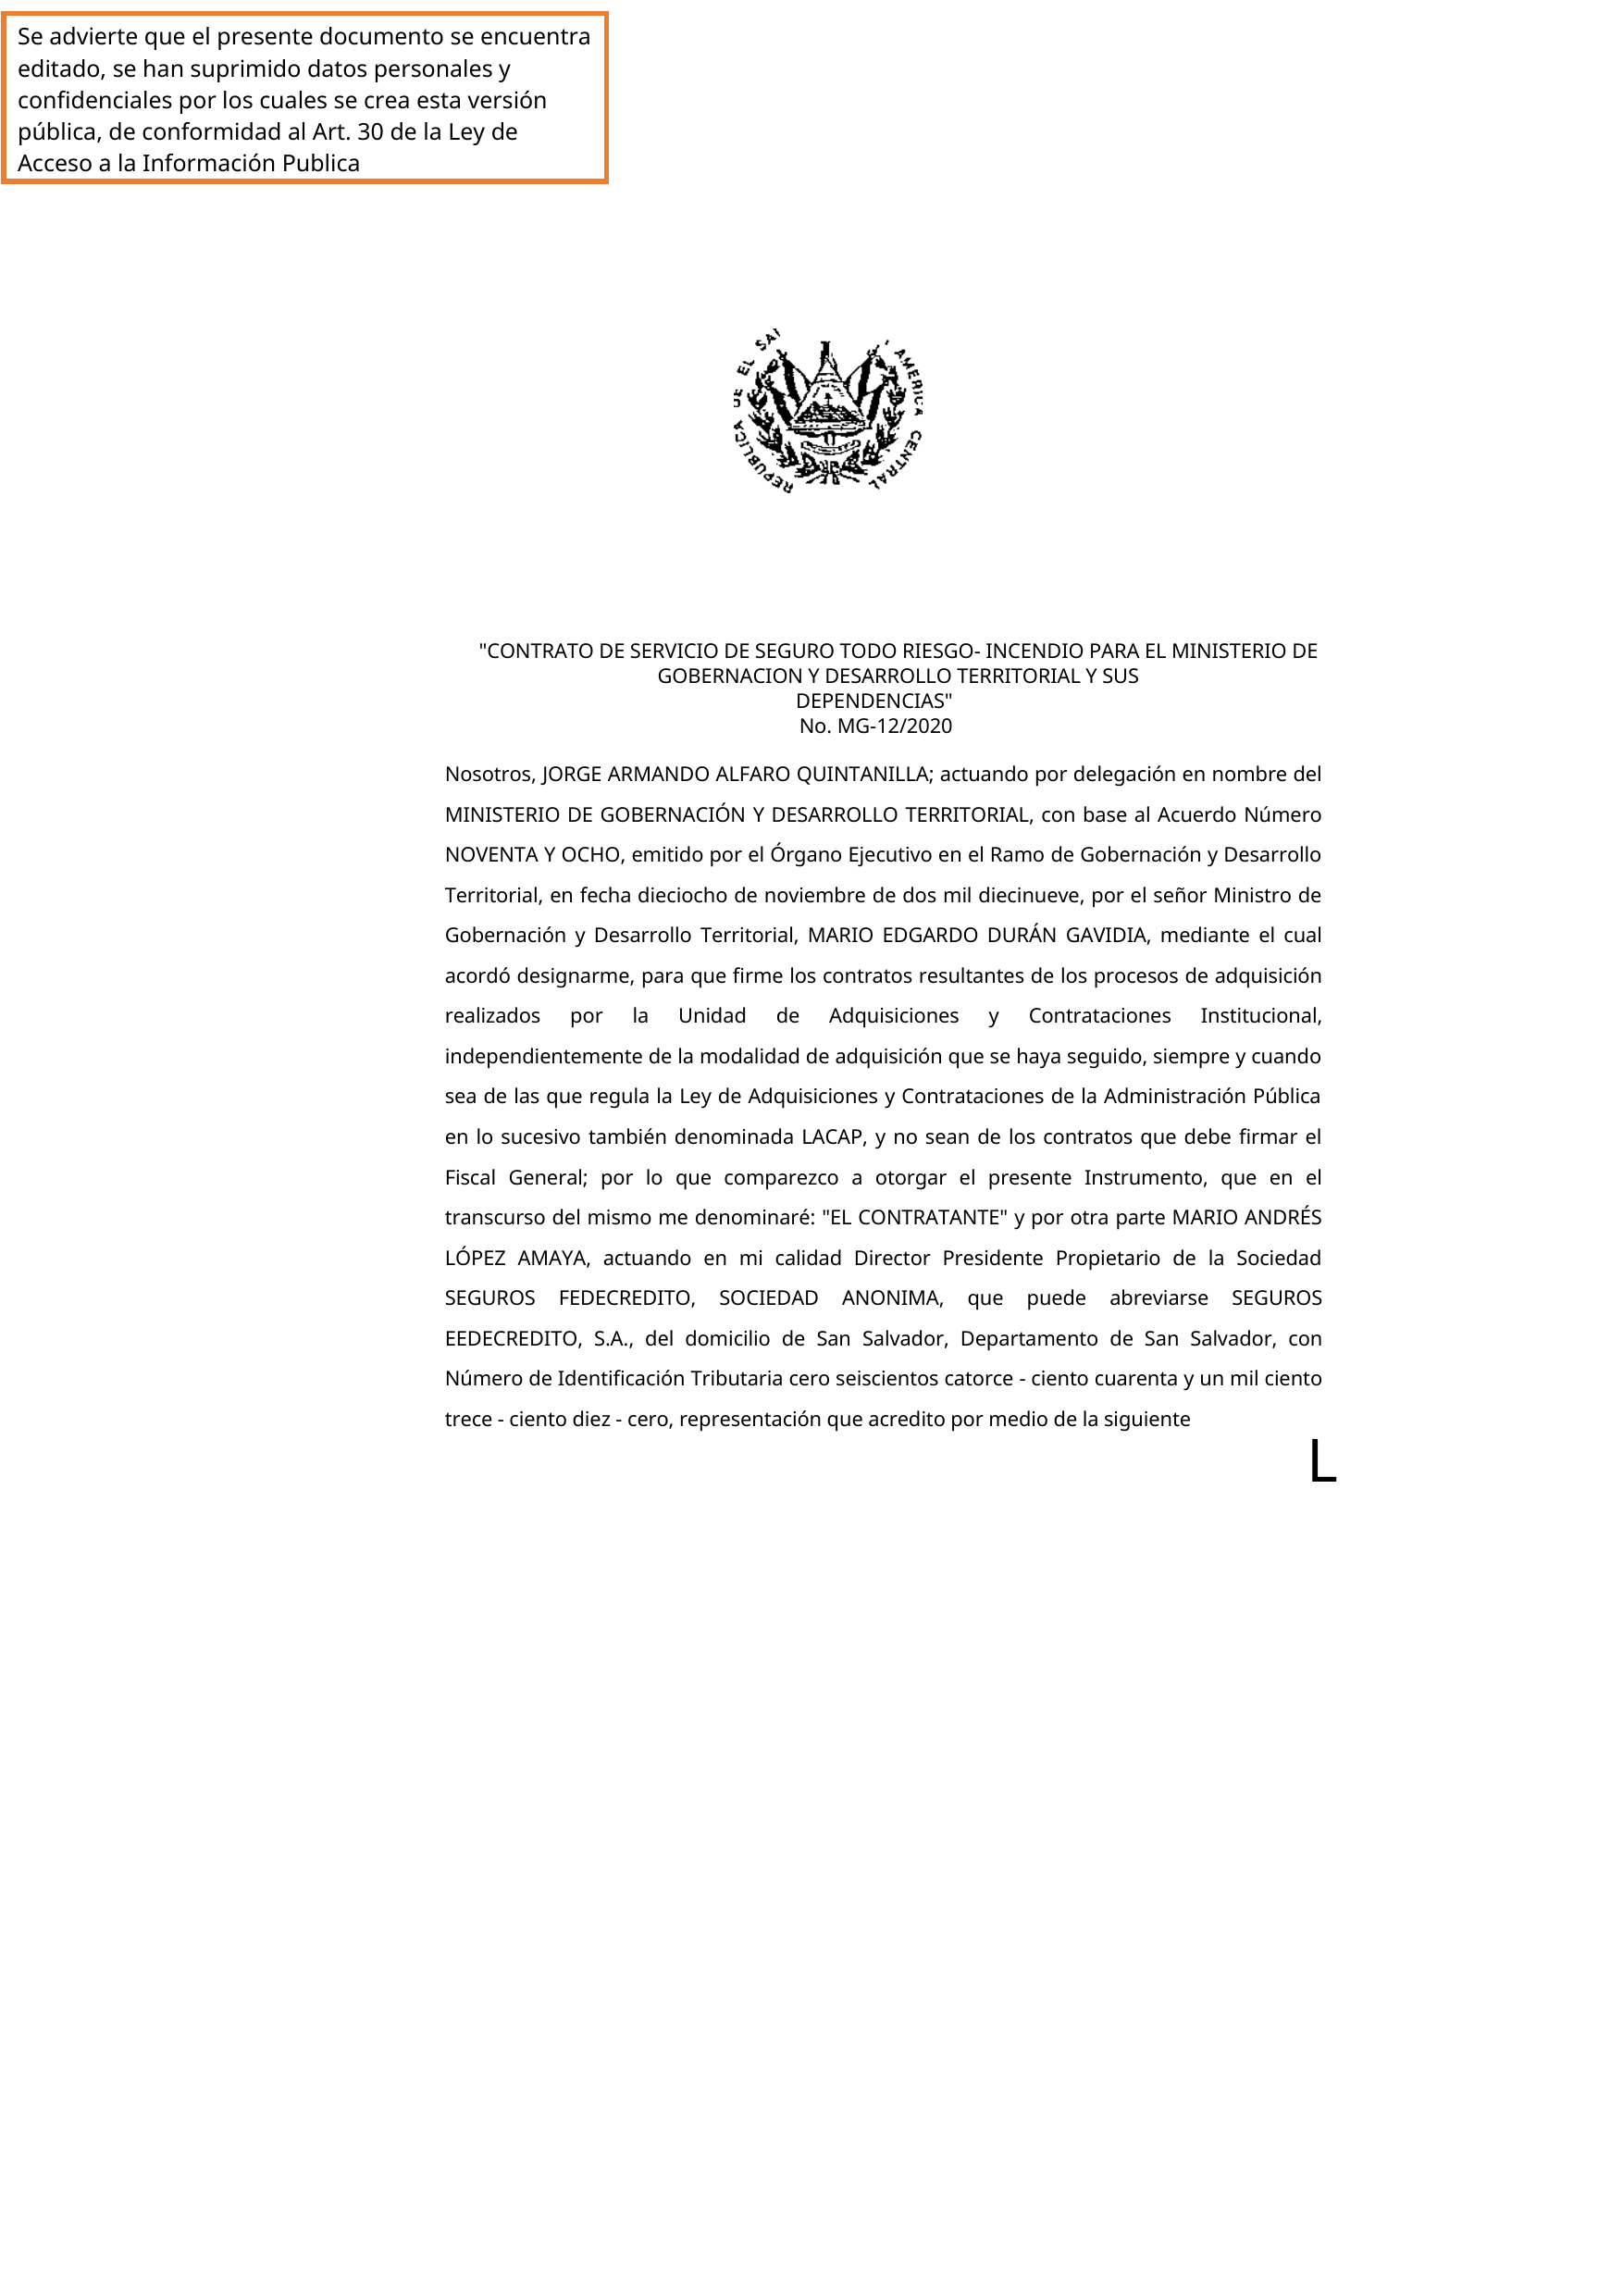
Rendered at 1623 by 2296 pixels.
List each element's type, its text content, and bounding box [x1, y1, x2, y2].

text L [1307, 1434, 1325, 1494]
text "CONTRATO DE SERVICIO DE SEGURO TODO RIESGO- INCENDIO PARA EL MINISTERIO DE GOBERNACION Y DESARROLLO TERRITORIAL Y SUS [472, 639, 1325, 689]
text DEPENDENCIAS" No. MG-12/2020 [776, 689, 953, 738]
picture [731, 329, 923, 490]
text Nosotros, JORGE ARMANDO ALFARO QUINTANILLA; actuando por delegación en nombre del MINISTERIO DE GOBERNACIÓN Y DESARROLLO TERRITORIAL, con base al Acuerdo Número NOVENTA Y OCHO, emitido por el Órgano Ejecutivo en el Ramo de Gobernación y Desarrollo Territorial, en fecha dieciocho de noviembre de dos mil diecinueve, por el señor Ministro de Gobernación y Desarrollo Territorial, MARIO EDGARDO DURÁN GAVIDIA, mediante el cual acordó designarme, para que firme los contratos resultantes de los procesos de adquisición realizados por la Unidad de Adquisiciones y Contrataciones Institucional, independientemente de la modalidad de adquisición que se haya seguido, siempre y cuando sea de las que regula la Ley de Adquisiciones y Contrataciones de la Administración Pública en lo sucesivo también denominada LACAP, y no sean de los contratos que debe firmar el Fiscal General; por lo que comparezco a otorgar el presente Instrumento, que en el transcurso del mismo me denominaré: "EL CONTRATANTE" y por otra parte MARIO ANDRÉS LÓPEZ AMAYA, actuando en mi calidad Director Presidente Propietario de la Sociedad SEGUROS FEDECREDITO, SOCIEDAD ANONIMA, que puede abreviarse SEGUROS EEDECREDITO, S.A., del domicilio de San Salvador, Departamento de San Salvador, con Número de Identificación Tributaria cero seiscientos catorce - ciento cuarenta y un mil ciento trece - ciento diez - cero, representación que acredito por medio de la siguiente [445, 750, 1323, 1434]
